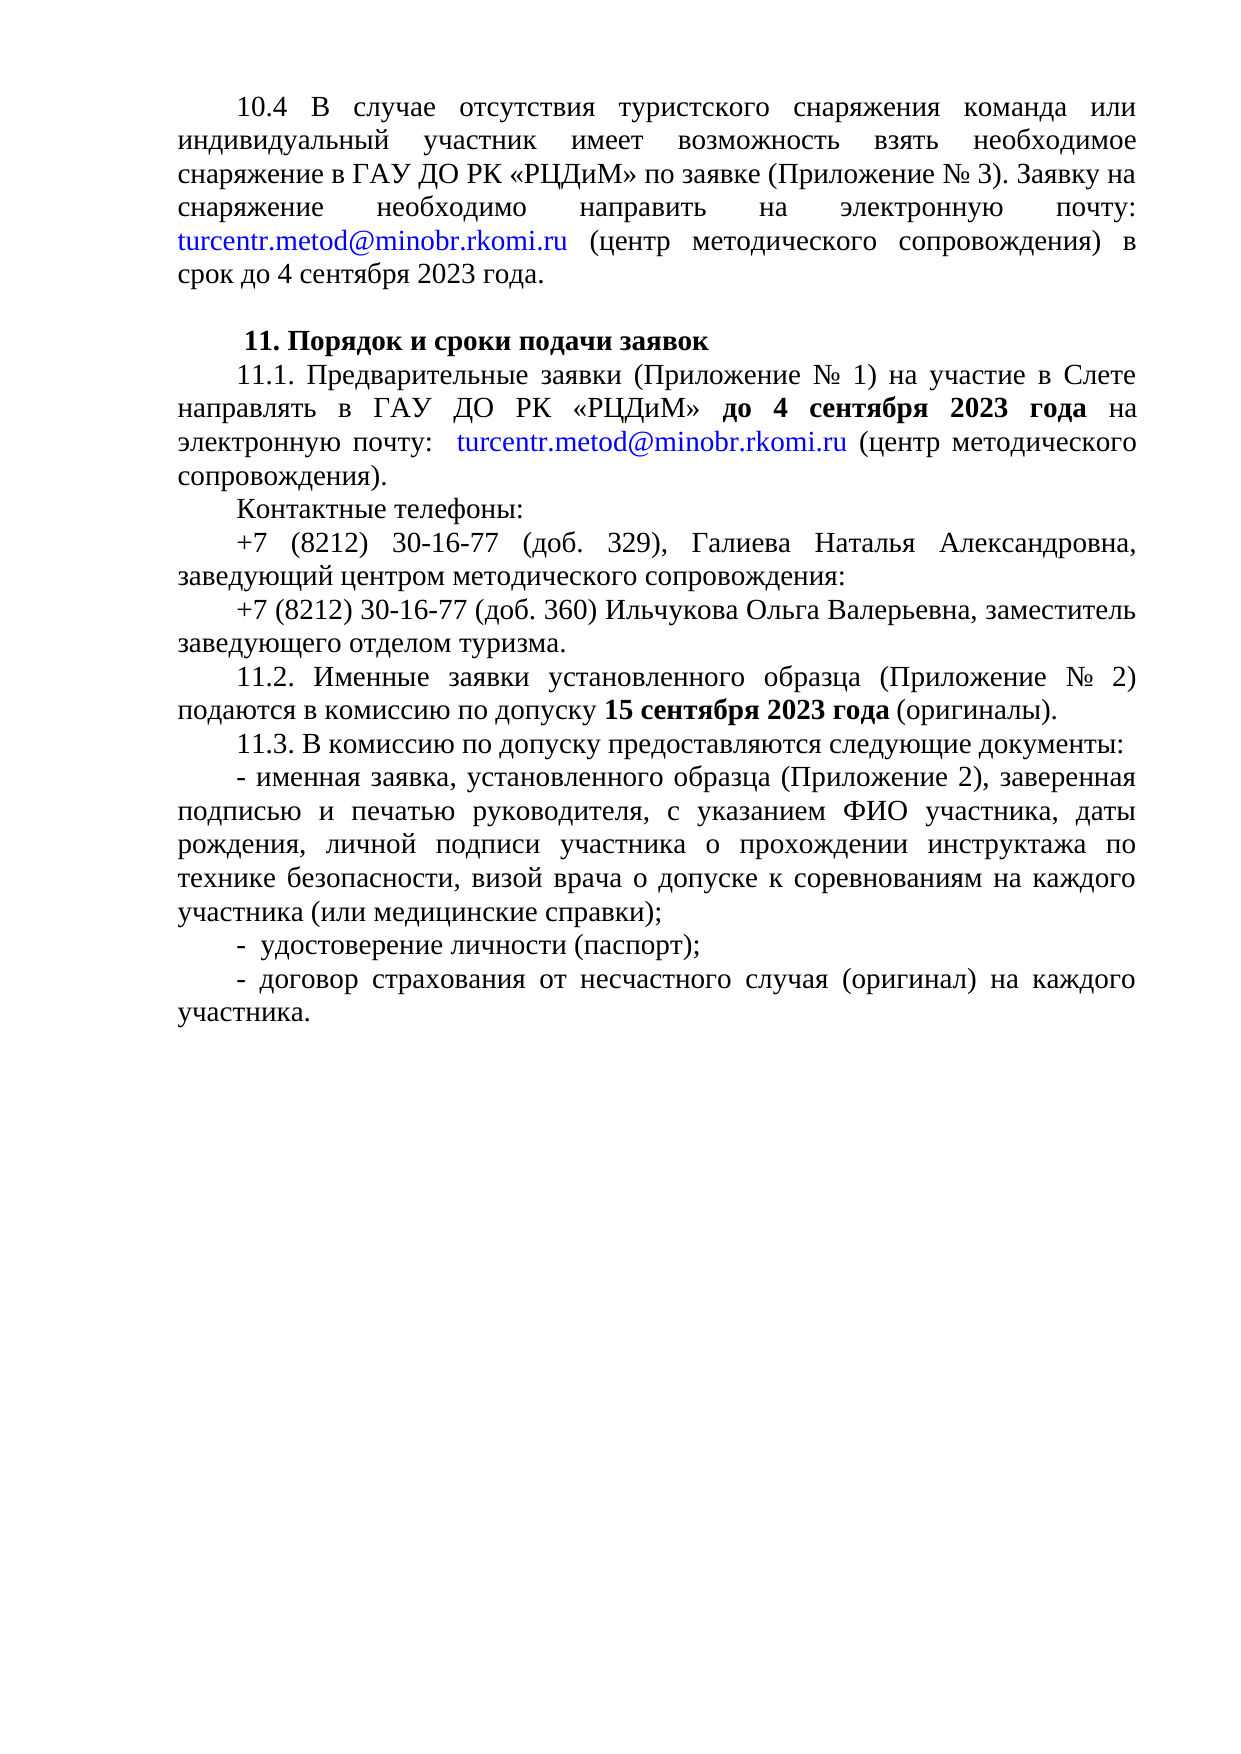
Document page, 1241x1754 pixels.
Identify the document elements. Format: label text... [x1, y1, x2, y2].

text 11.3. В комиссию по допуску предоставляются следующие документы: [177, 726, 1137, 759]
text 11.1. Предварительные заявки (Приложение № 1) на участие в Слете направлять в ГАУ ДО РК «РЦДиМ» до 4 сентября 2023 года на электронную почту: turcentr.metod@minobr.rkomi.ru (центр методического сопровождения). [177, 357, 1137, 491]
text - договор страхования от несчастного случая (оригинал) на каждого участника. [177, 961, 1137, 1028]
text Контактные телефоны: [177, 491, 1137, 525]
text 11.2. Именные заявки установленного образца (Приложение № 2) подаются в комиссию по допуску 15 сентября 2023 года (оригиналы). [177, 659, 1137, 726]
text 10.4 В случае отсутствия туристского снаряжения команда или индивидуальный участник имеет возможность взять необходимое снаряжение в ГАУ ДО РК «РЦДиМ» по заявке (Приложение № 3). Заявку на снаряжение необходимо направить на электронную почту: turcentr.metod@minobr.rkomi.ru (центр методического сопровождения) в срок до 4 сентября 2023 года. [177, 89, 1137, 290]
text - именная заявка, установленного образца (Приложение 2), заверенная подписью и печатью руководителя, с указанием ФИО участника, даты рождения, личной подписи участника о прохождении инструктажа по технике безопасности, визой врача о допуске к соревнованиям на каждого участника (или медицинские справки); [177, 759, 1137, 927]
text +7 (8212) 30-16-77 (доб. 360) Ильчукова Ольга Валерьевна, заместитель заведующего отделом туризма. [177, 592, 1137, 659]
text - удостоверение личности (паспорт); [177, 927, 1137, 961]
text 11. Порядок и сроки подачи заявок [177, 323, 1137, 357]
text +7 (8212) 30-16-77 (доб. 329), Галиева Наталья Александровна, заведующий центром методического сопровождения: [177, 525, 1137, 592]
